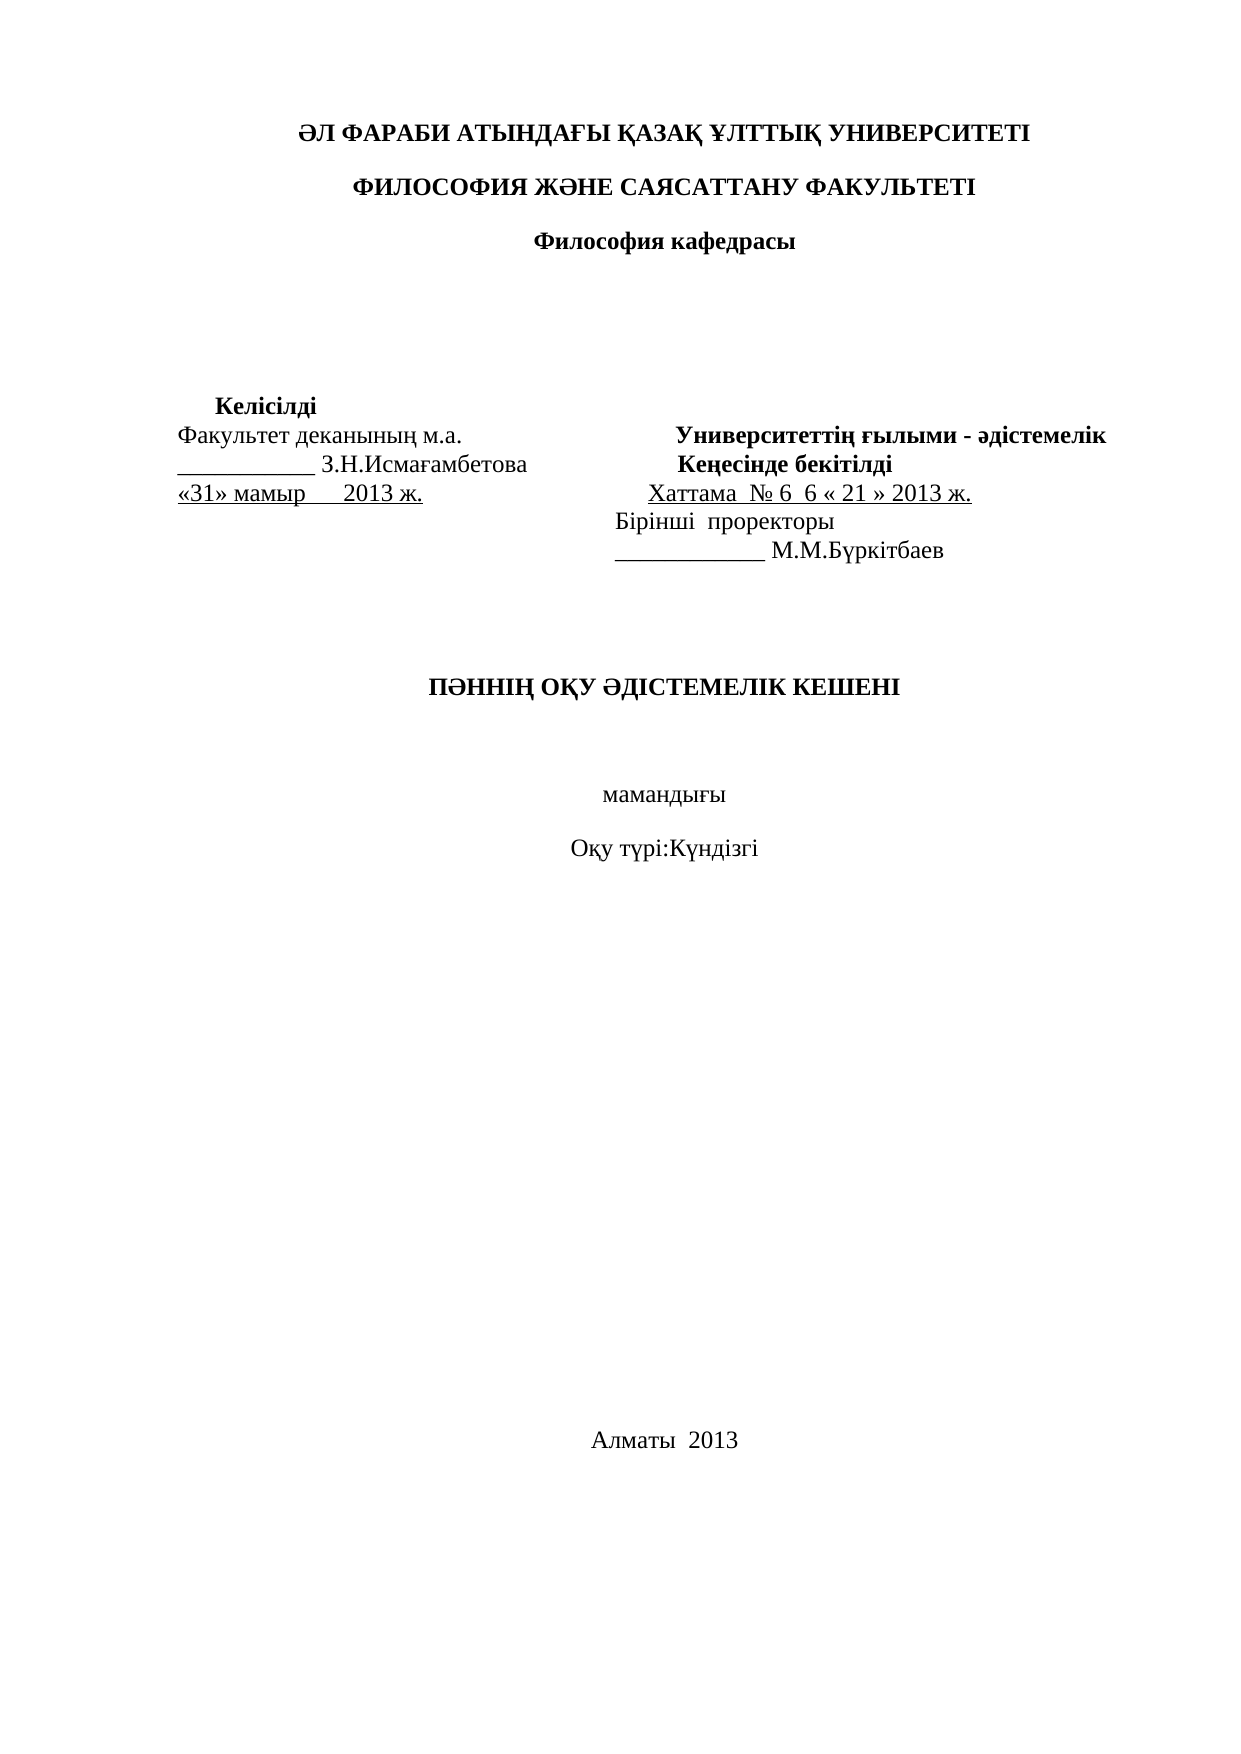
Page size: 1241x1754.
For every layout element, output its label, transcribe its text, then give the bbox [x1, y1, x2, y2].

text Келісілді [177, 391, 1152, 420]
text ПӘННІҢ ОҚУ ӘДІСТЕМЕЛІК КЕШЕНІ [177, 672, 1152, 700]
text ___________ З.Н.Исмағамбетова Кеңесінде бекітілді [177, 449, 1152, 478]
text мамандығы [177, 779, 1152, 808]
text ____________ М.М.Бүркітбаев [177, 535, 1152, 564]
text Оқу түрі:Күндізгі [177, 833, 1152, 862]
text Философия кафедрасы [177, 226, 1152, 254]
text «31» мамыр 2013 ж. Хаттама № 6 6 « 21 » 2013 ж. [177, 478, 1152, 506]
text Факультет деканының м.а. Университеттің ғылыми - әдістемелік [177, 420, 1152, 449]
text Бірінші проректоры [177, 506, 1152, 535]
text ӘЛ ФАРАБИ АТЫНДАҒЫ ҚАЗАҚ ҰЛТТЫҚ УНИВЕРСИТЕТІ [177, 118, 1152, 147]
text ФИЛОСОФИЯ ЖӘНЕ САЯСАТТАНУ ФАКУЛЬТЕТІ [177, 172, 1152, 201]
text Алматы 2013 [177, 1426, 1152, 1454]
